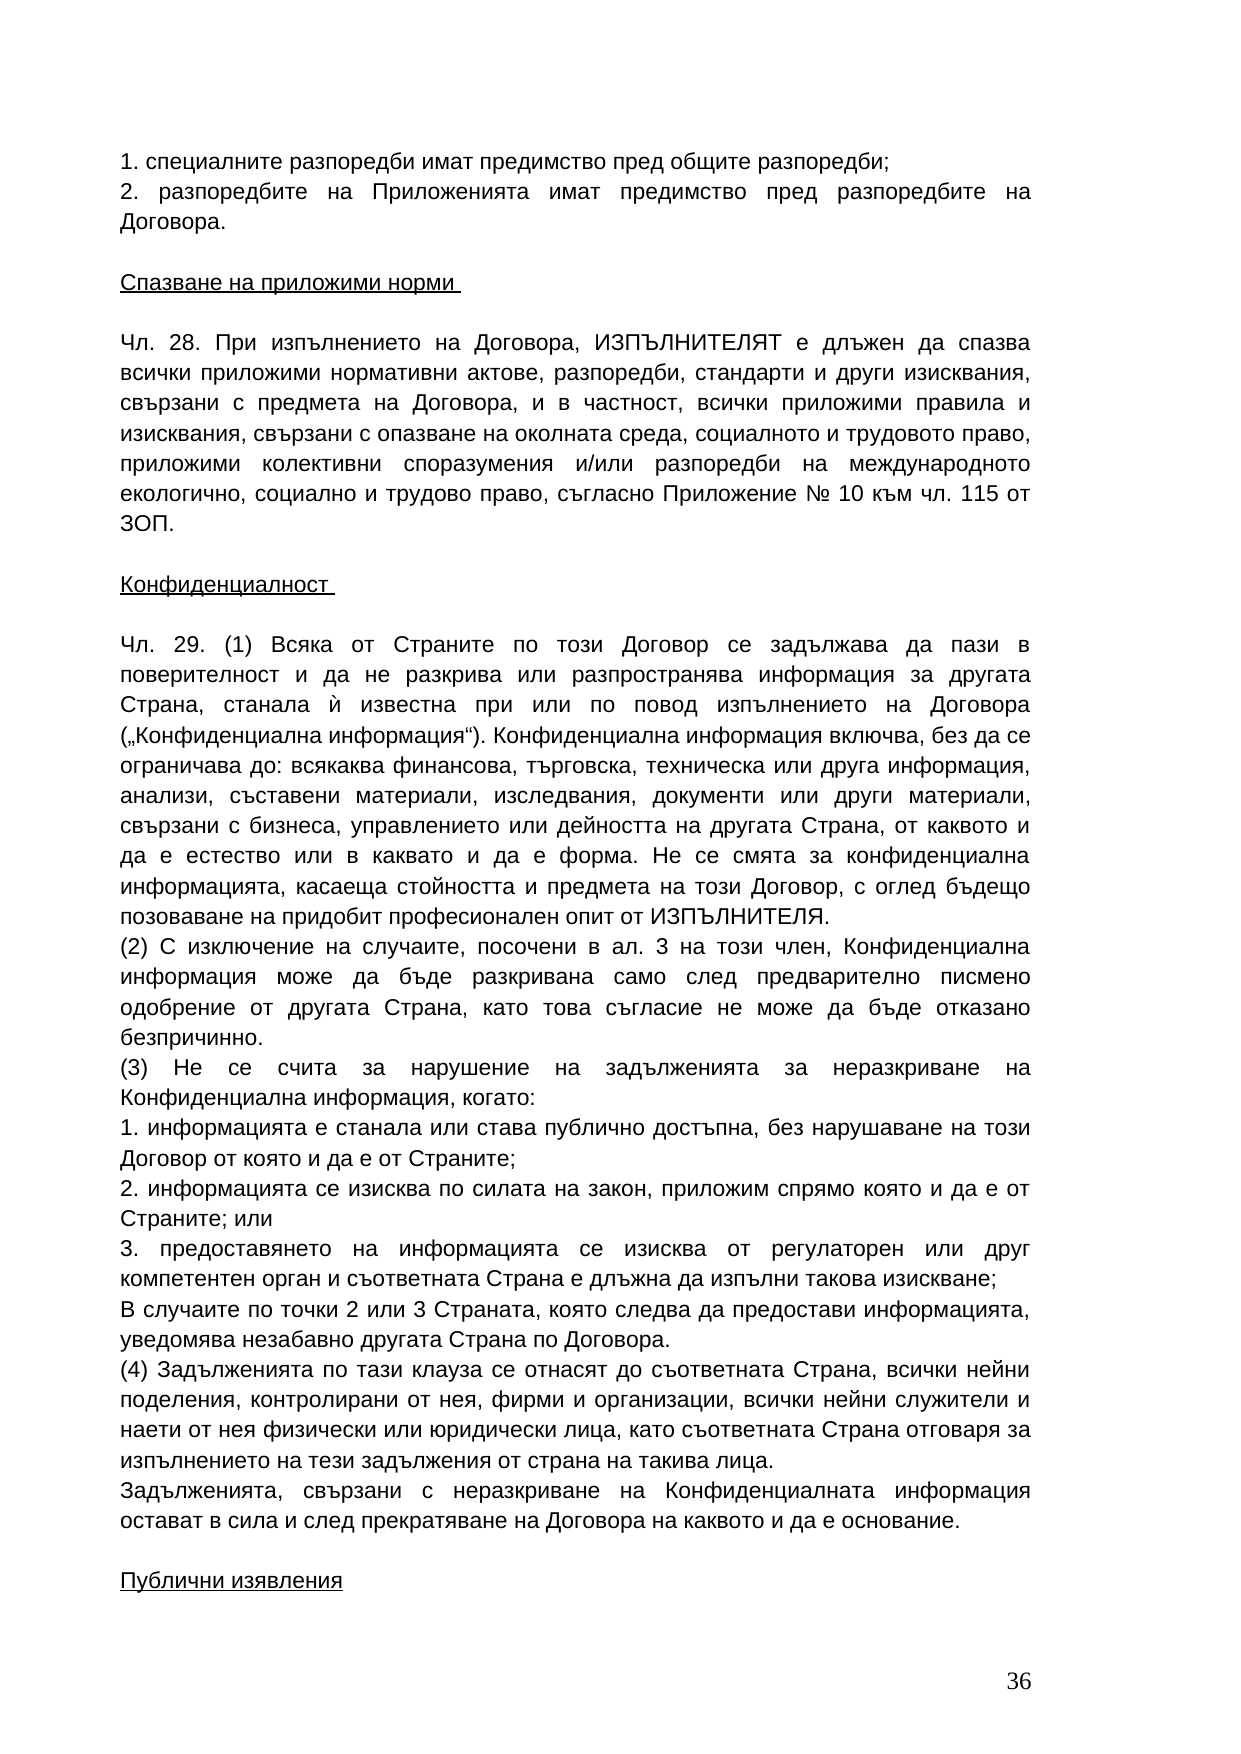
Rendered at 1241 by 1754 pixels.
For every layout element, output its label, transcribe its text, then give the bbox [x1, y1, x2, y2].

text 3. предоставянето на информацията се изисква от регулаторен или друг компетентен орган и съответната Страна е длъжна да изпълни такова изискване; [120, 1235, 1031, 1292]
text Чл. 28. При изпълнението на Договора, ИЗПЪЛНИТЕЛЯТ е длъжен да спазва всички приложими нормативни актове, разпоредби, стандарти и други изисквания, свързани с предмета на Договора, и в частност, всички приложими правила и изисквания, свързани с опазване на околната среда, социалното и трудовото право, приложими колективни споразумения и/или разпоредби на международното екологично, социално и трудово право, съгласно Приложение № 10 към чл. 115 от ЗОП. [120, 329, 1031, 537]
text (3) Не се счита за нарушение на задълженията за неразкриване на Конфиденциална информация, когато: [120, 1054, 1031, 1111]
text (4) Задълженията по тази клауза се отнасят до съответната Страна, всички нейни поделения, контролирани от нея, фирми и организации, всички нейни служители и наети от нея физически или юридически лица, като съответната Страна отговаря за изпълнението на тези задължения от страна на такива лица. [120, 1356, 1031, 1473]
text Конфиденциалност [120, 571, 1031, 597]
text 1. специалните разпоредби имат предимство пред общите разпоредби; [120, 148, 1031, 174]
text Спазване на приложими норми [120, 268, 1031, 295]
text Чл. 29. (1) Всяка от Страните по този Договор се задължава да пази в поверителност и да не разкрива или разпространява информация за другата Страна, станала ѝ известна при или по повод изпълнението на Договора („Конфиденциална информация“). Конфиденциална информация включва, без да се ограничава до: всякаква финансова, търговска, техническа или друга информация, анализи, съставени материали, изследвания, документи или други материали, свързани с бизнеса, управлението или дейността на другата Страна, от каквото и да е естество или в каквато и да е форма. Не се смята за конфиденциална информацията, касаеща стойността и предмета на този Договор, с оглед бъдещо позоваване на придобит професионален опит от ИЗПЪЛНИТЕЛЯ. [120, 631, 1031, 929]
text Публични изявления [120, 1567, 1031, 1594]
text 1. информацията е станала или става публично достъпна, без нарушаване на този Договор от която и да е от Страните; [120, 1114, 1031, 1171]
text (2) С изключение на случаите, посочени в ал. 3 на този член, Конфиденциална информация може да бъде разкривана само след предварително писмено одобрение от другата Страна, като това съгласие не може да бъде отказано безпричинно. [120, 933, 1031, 1050]
text 2. разпоредбите на Приложенията имат предимство пред разпоредбите на Договора. [120, 178, 1031, 234]
text 2. информацията се изисква по силата на закон, приложим спрямо която и да е от Страните; или [120, 1175, 1031, 1231]
text В случаите по точки 2 или 3 Страната, която следва да предостави информацията, уведомява незабавно другата Страна по Договора. [120, 1296, 1031, 1352]
text Задълженията, свързани с неразкриване на Конфиденциалната информация остават в сила и след прекратяване на Договора на каквото и да е основание. [120, 1477, 1031, 1533]
